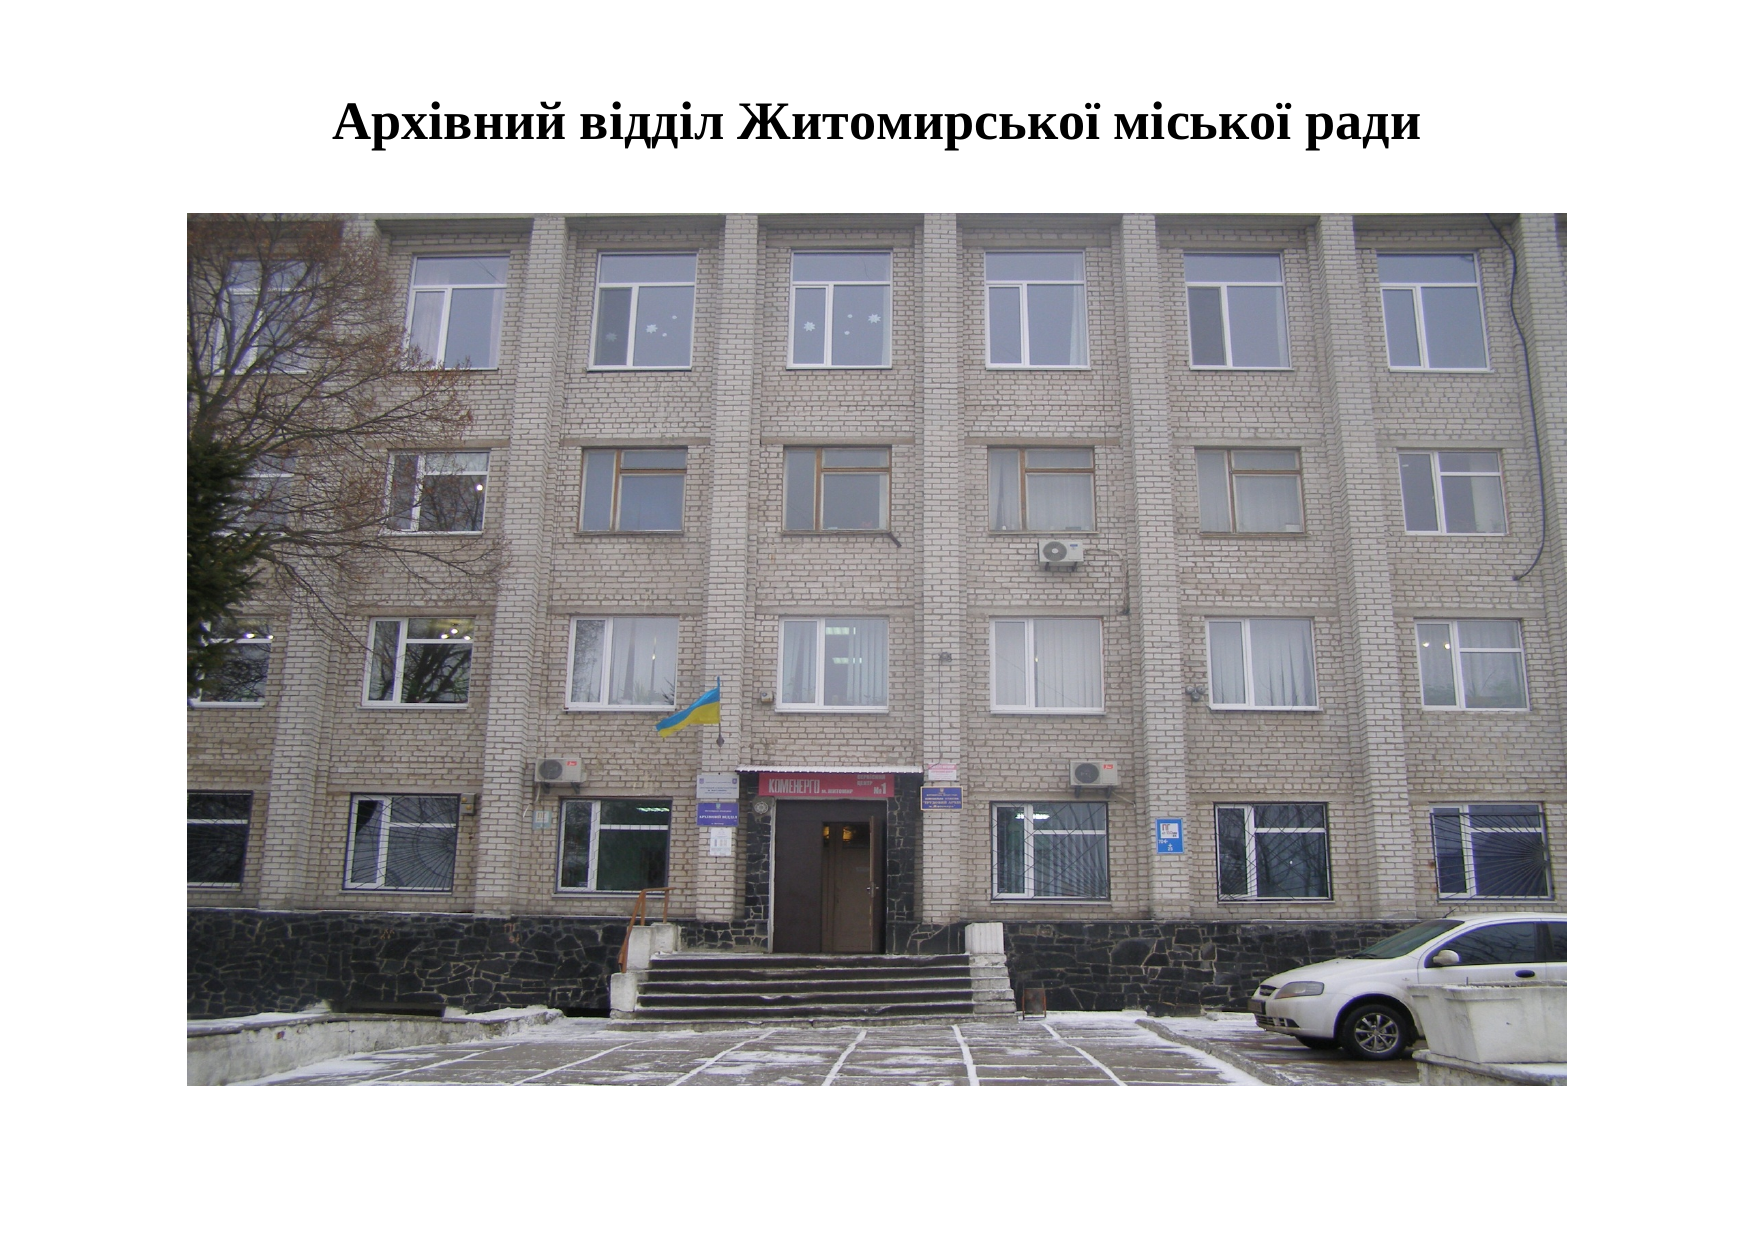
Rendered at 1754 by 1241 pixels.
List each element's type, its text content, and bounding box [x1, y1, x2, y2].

text Архівний відділ Житомирської міської ради [118, 89, 1636, 151]
picture [187, 213, 1567, 1086]
